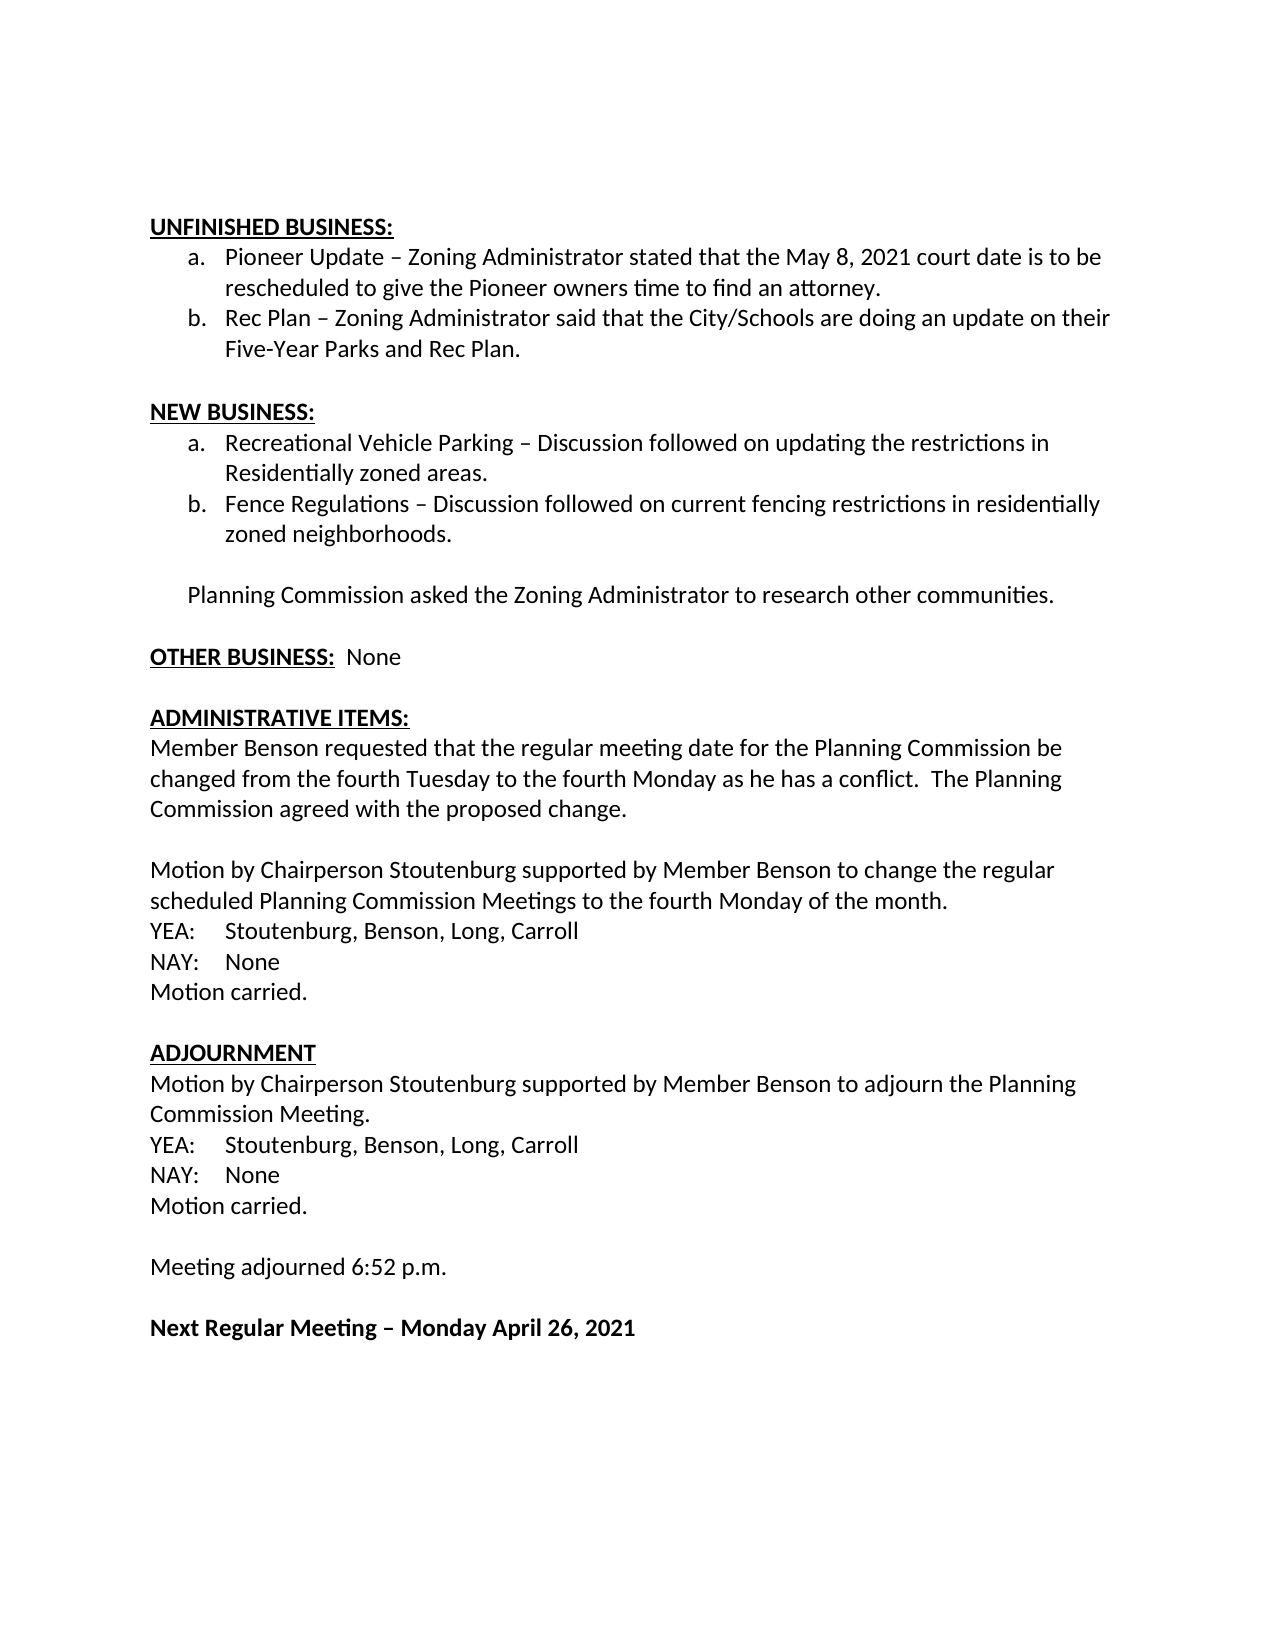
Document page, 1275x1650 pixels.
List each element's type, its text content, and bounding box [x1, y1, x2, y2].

text UNFINISHED BUSINESS: [150, 211, 1125, 242]
text Next Regular Meeting – Monday April 26, 2021 [150, 1312, 1125, 1343]
text Motion by Chairperson Stoutenburg supported by Member Benson to change the regular scheduled Planning Commission Meetings to the fourth Monday of the month. [150, 854, 1125, 915]
text YEA: Stoutenburg, Benson, Long, Carroll [150, 1129, 1125, 1159]
list Fence Regulations – Discussion followed on current fencing restrictions in residentially zoned neighborhoods. [187, 488, 1125, 549]
text YEA: Stoutenburg, Benson, Long, Carroll [150, 915, 1125, 946]
text Motion carried. [150, 976, 1125, 1007]
text Member Benson requested that the regular meeting date for the Planning Commission be changed from the fourth Tuesday to the fourth Monday as he has a conflict. The Planning Commission agreed with the proposed change. [150, 732, 1125, 824]
list Pioneer Update – Zoning Administrator stated that the May 8, 2021 court date is to be rescheduled to give the Pioneer owners time to find an attorney. [187, 242, 1125, 303]
text NAY: None [150, 946, 1125, 976]
text Motion by Chairperson Stoutenburg supported by Member Benson to adjourn the Planning Commission Meeting. [150, 1068, 1125, 1129]
text ADJOURNMENT [150, 1037, 1125, 1068]
text ADMINISTRATIVE ITEMS: [150, 702, 1125, 732]
text NEW BUSINESS: [150, 397, 1125, 427]
list Planning Commission asked the Zoning Administrator to research other communities. [187, 580, 1125, 610]
list Recreational Vehicle Parking – Discussion followed on updating the restrictions in Residentially zoned areas. [187, 427, 1125, 488]
text OTHER BUSINESS: None [150, 641, 1125, 671]
list Rec Plan – Zoning Administrator said that the City/Schools are doing an update on their Five-Year Parks and Rec Plan. [187, 303, 1125, 364]
text Motion carried. [150, 1190, 1125, 1221]
text NAY: None [150, 1159, 1125, 1190]
text Meeting adjourned 6:52 p.m. [150, 1251, 1125, 1282]
